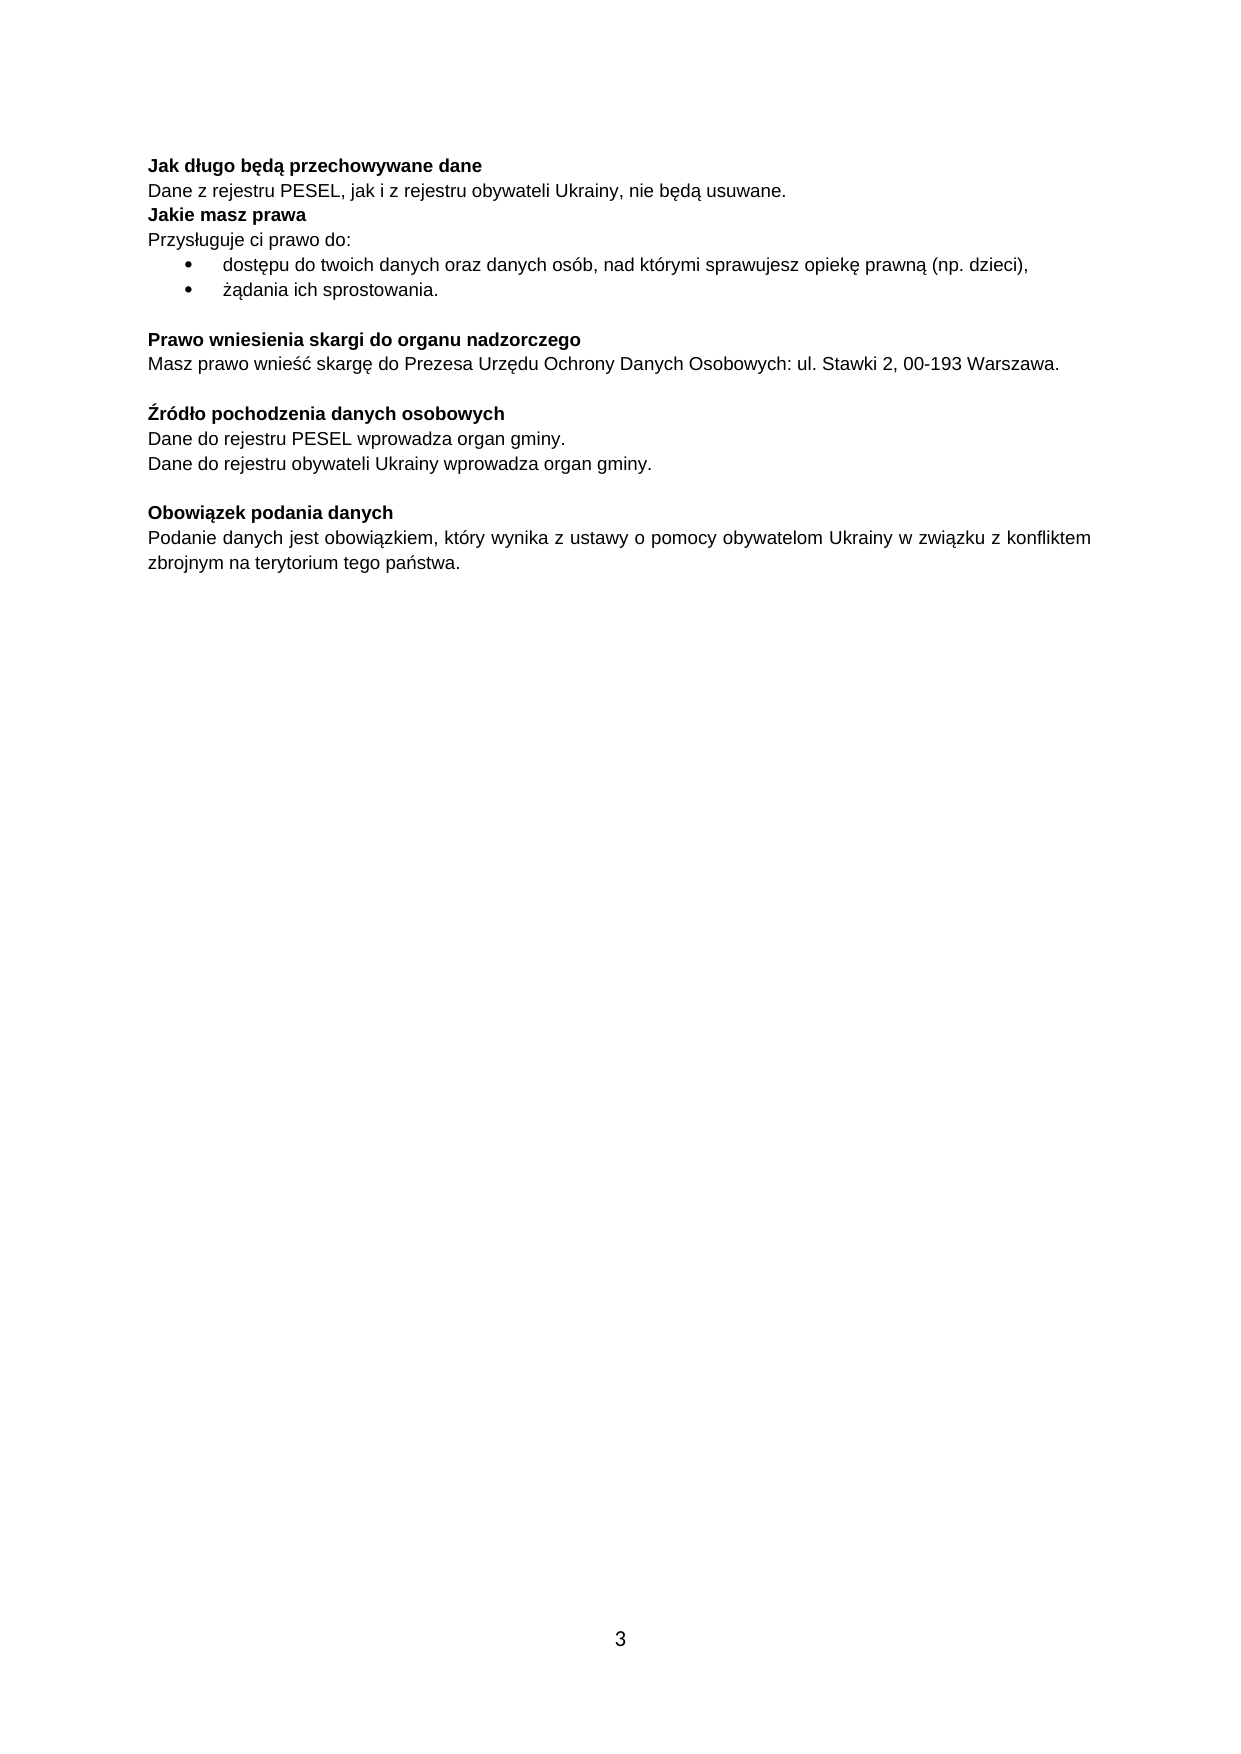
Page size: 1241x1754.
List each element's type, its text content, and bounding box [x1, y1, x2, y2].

text Dane do rejestru obywateli Ukrainy wprowadza organ gminy. [148, 452, 1092, 474]
list dostępu do twoich danych oraz danych osób, nad którymi sprawujesz opiekę prawną (np. dzieci), [185, 254, 1092, 276]
text Jak długo będą przechowywane dane [148, 155, 1092, 176]
text Dane do rejestru PESEL wprowadza organ gminy. [148, 428, 1092, 449]
text Dane z rejestru PESEL, jak i z rejestru obywateli Ukrainy, nie będą usuwane. [148, 179, 1092, 201]
text Źródło pochodzenia danych osobowych [148, 403, 1092, 424]
text Prawo wniesienia skargi do organu nadzorczego [148, 328, 1092, 350]
text Jakie masz prawa [148, 204, 1092, 226]
text Masz prawo wnieść skargę do Prezesa Urzędu Ochrony Danych Osobowych: ul. Stawki 2, 00-193 Warszawa. [148, 353, 1092, 375]
text Obowiązek podania danych [148, 502, 1092, 523]
text Podanie danych jest obowiązkiem, który wynika z ustawy o pomocy obywatelom Ukrainy w związku z konfliktem zbrojnym na terytorium tego państwa. [148, 527, 1092, 573]
text Przysługuje ci prawo do: [148, 229, 1092, 251]
list żądania ich sprostowania. [185, 279, 1092, 300]
